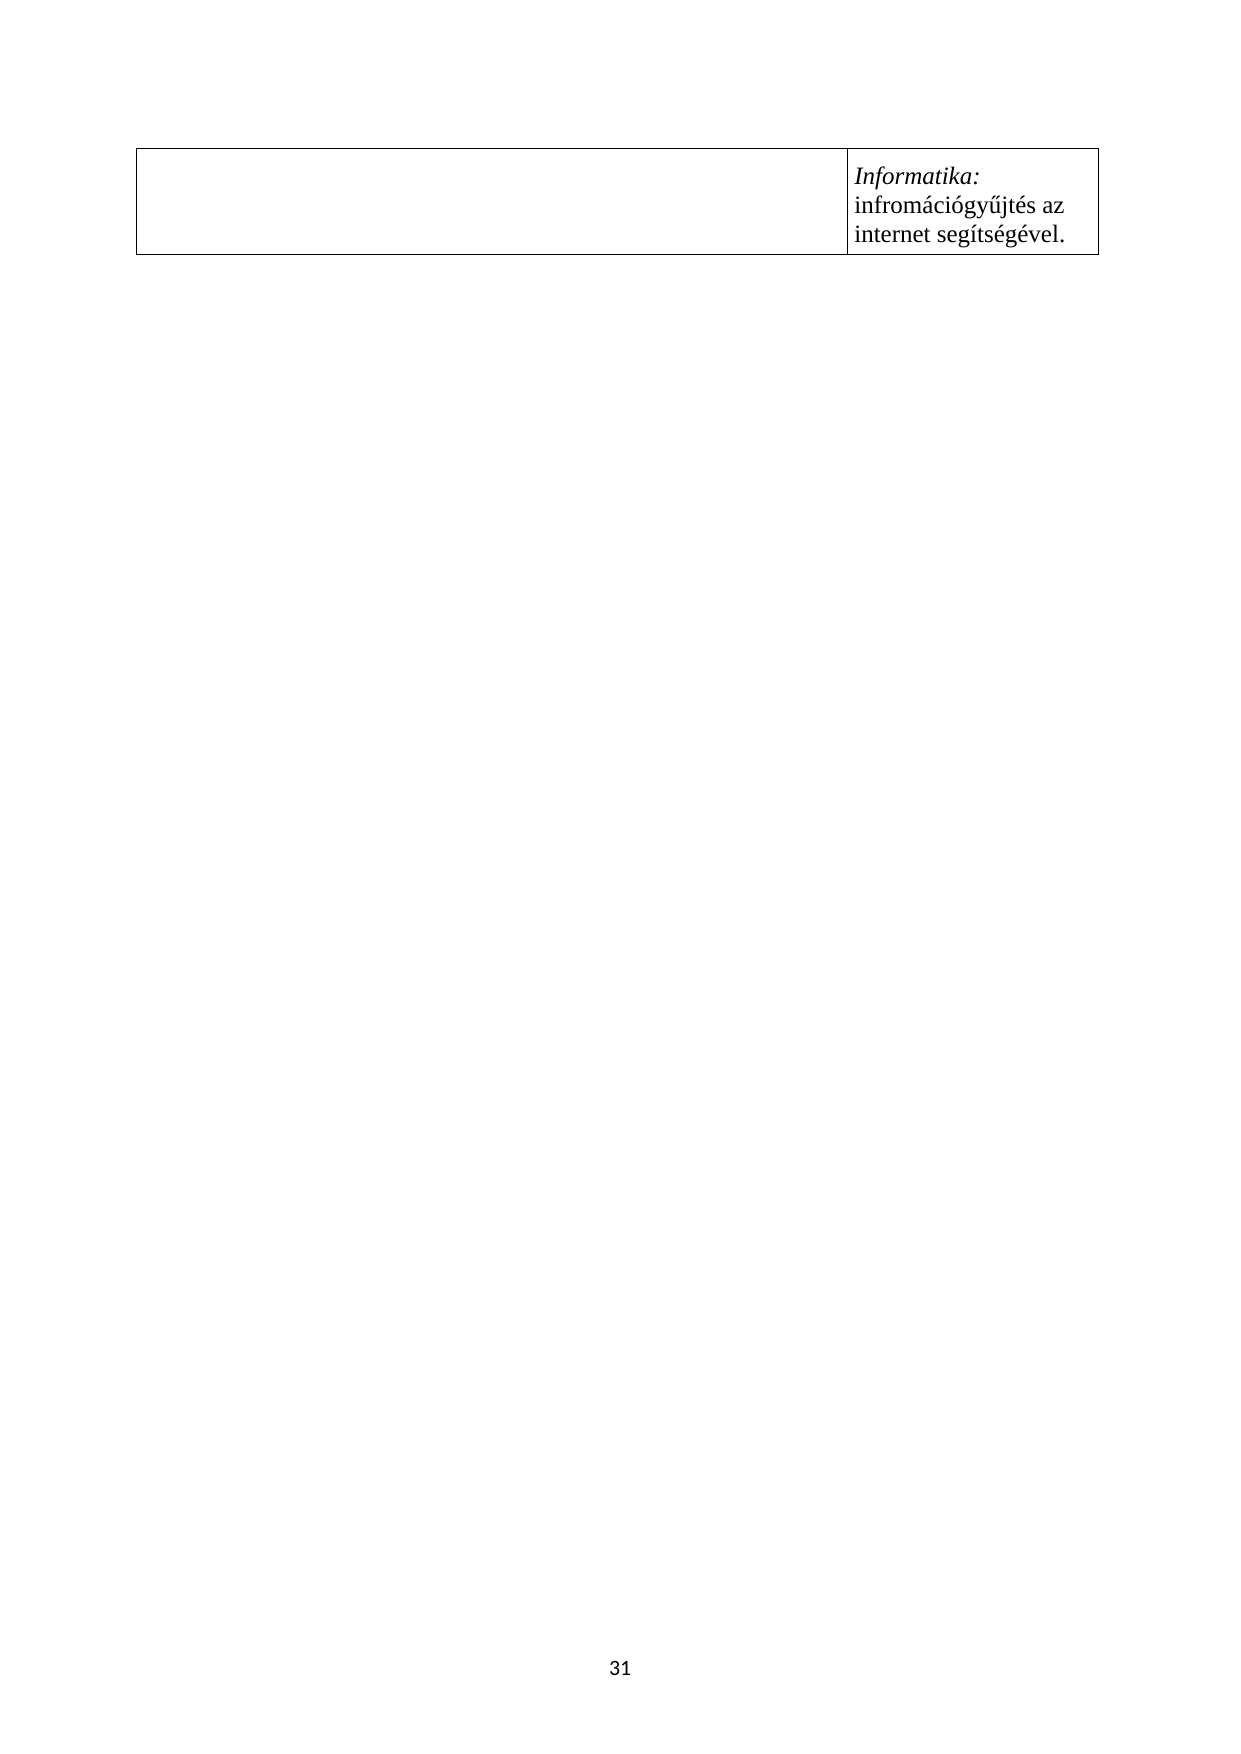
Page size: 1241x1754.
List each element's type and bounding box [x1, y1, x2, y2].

table_cell [848, 149, 1098, 254]
table_cell [137, 149, 847, 254]
